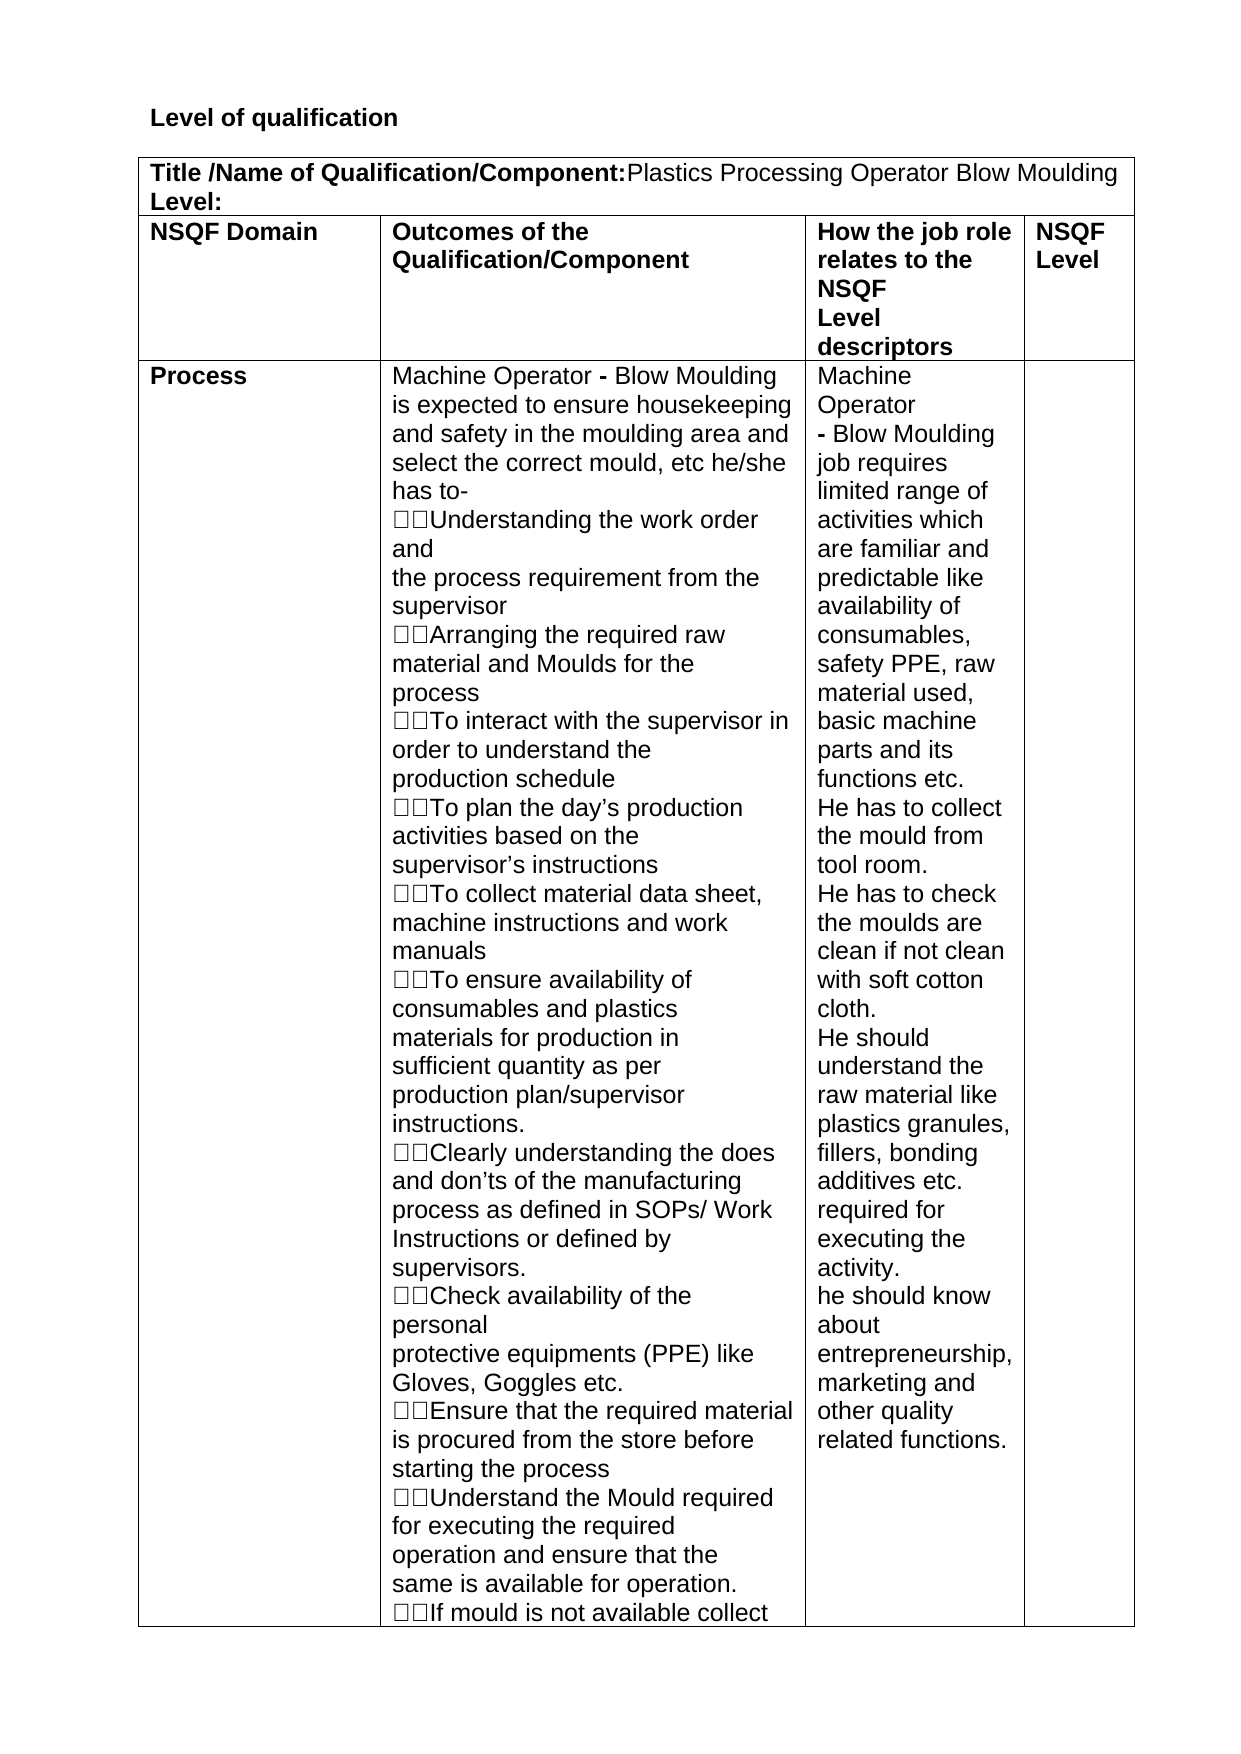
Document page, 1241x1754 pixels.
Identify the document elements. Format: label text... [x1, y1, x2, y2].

table_cell Outcomes of the Qualification/Component [381, 216, 805, 360]
table_cell Process [139, 361, 380, 1626]
table_cell [1025, 361, 1134, 1626]
table_header Title /Name of Qualification/Component:Plastics Processing Operator Blow Moulding Level: [139, 158, 1134, 215]
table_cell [381, 361, 805, 1626]
table_cell NSQF Level [1025, 216, 1134, 360]
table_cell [806, 361, 1024, 1626]
table_cell How the job role relates to the NSQF Level descriptors [806, 216, 1024, 360]
text Level of qualification [150, 103, 1123, 132]
table_cell NSQF Domain [139, 216, 380, 360]
